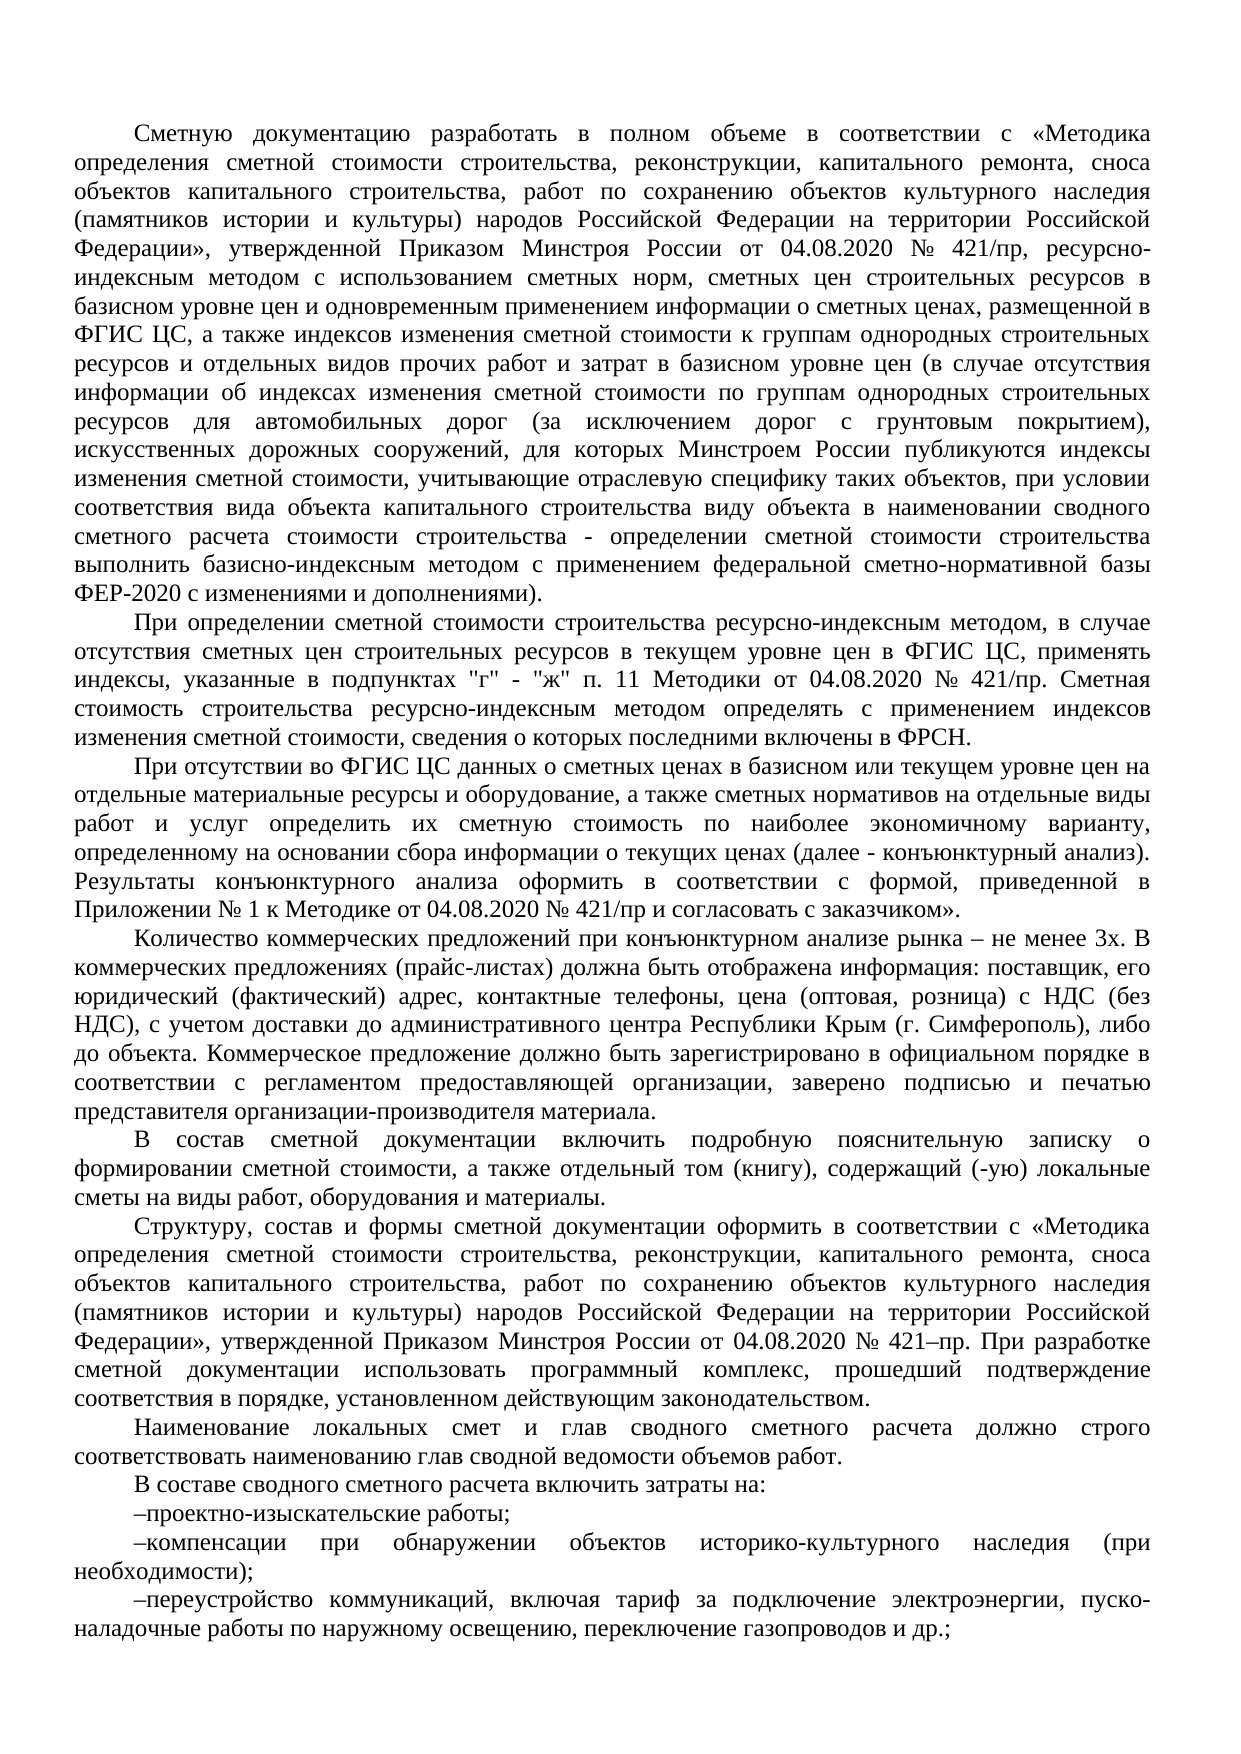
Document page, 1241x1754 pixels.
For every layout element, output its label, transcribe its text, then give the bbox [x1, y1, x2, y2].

text При определении сметной стоимости строительства ресурсно-индексным методом, в случае отсутствия сметных цен строительных ресурсов в текущем уровне цен в ФГИС ЦС, применять индексы, указанные в подпунктах "г" - "ж" п. 11 Методики от 04.08.2020 № 421/пр. Сметная стоимость строительства ресурсно-индексным методом определять с применением индексов изменения сметной стоимости, сведения о которых последними включены в ФРСН. [74, 607, 1152, 751]
text Наименование локальных смет и глав сводного сметного расчета должно строго соответствовать наименованию глав сводной ведомости объемов работ. [74, 1412, 1152, 1469]
text Количество коммерческих предложений при конъюнктурном анализе рынка – не менее 3х. В коммерческих предложениях (прайс-листах) должна быть отображена информация: поставщик, его юридический (фактический) адрес, контактные телефоны, цена (оптовая, розница) с НДС (без НДС), с учетом доставки до административного центра Республики Крым (г. Симферополь), либо до объекта. Коммерческое предложение должно быть зарегистрировано в официальном порядке в соответствии с регламентом предоставляющей организации, заверено подписью и печатью представителя организации-производителя материала. [74, 923, 1152, 1124]
text –переустройство коммуникаций, включая тариф за подключение электроэнергии, пуско-наладочные работы по наружному освещению, переключение газопроводов и др.; [74, 1584, 1152, 1642]
text В составе сводного сметного расчета включить затраты на: [74, 1469, 1152, 1498]
text –компенсации при обнаружении объектов историко-культурного наследия (при необходимости); [74, 1527, 1152, 1584]
text При отсутствии во ФГИС ЦС данных о сметных ценах в базисном или текущем уровне цен на отдельные материальные ресурсы и оборудование, а также сметных нормативов на отдельные виды работ и услуг определить их сметную стоимость по наиболее экономичному варианту, определенному на основании сбора информации о текущих ценах (далее - конъюнктурный анализ). Результаты конъюнктурного анализа оформить в соответствии с формой, приведенной в Приложении № 1 к Методике от 04.08.2020 № 421/пр и согласовать с заказчиком». [74, 751, 1152, 923]
text Сметную документацию разработать в полном объеме в соответствии с «Методика определения сметной стоимости строительства, реконструкции, капитального ремонта, сноса объектов капитального строительства, работ по сохранению объектов культурного наследия (памятников истории и культуры) народов Российской Федерации на территории Российской Федерации», утвержденной Приказом Минстроя России от 04.08.2020 № 421/пр, ресурсно-индексным методом с использованием сметных норм, сметных цен строительных ресурсов в базисном уровне цен и одновременным применением информации о сметных ценах, размещенной в ФГИС ЦС, а также индексов изменения сметной стоимости к группам однородных строительных ресурсов и отдельных видов прочих работ и затрат в базисном уровне цен (в случае отсутствия информации об индексах изменения сметной стоимости по группам однородных строительных ресурсов для автомобильных дорог (за исключением дорог с грунтовым покрытием), искусственных дорожных сооружений, для которых Минстроем России публикуются индексы изменения сметной стоимости, учитывающие отраслевую специфику таких объектов, при условии соответствия вида объекта капитального строительства виду объекта в наименовании сводного сметного расчета стоимости строительства - определении сметной стоимости строительства выполнить базисно-индексным методом с применением федеральной сметно-нормативной базы ФЕР-2020 с изменениями и дополнениями). [74, 118, 1152, 607]
text Структуру, состав и формы сметной документации оформить в соответствии с «Методика определения сметной стоимости строительства, реконструкции, капитального ремонта, сноса объектов капитального строительства, работ по сохранению объектов культурного наследия (памятников истории и культуры) народов Российской Федерации на территории Российской Федерации», утвержденной Приказом Минстроя России от 04.08.2020 № 421–пр. При разработке сметной документации использовать программный комплекс, прошедший подтверждение соответствия в порядке, установленном действующим законодательством. [74, 1211, 1152, 1412]
text –проектно-изыскательские работы; [74, 1498, 1152, 1527]
text В состав сметной документации включить подробную пояснительную записку о формировании сметной стоимости, а также отдельный том (книгу), содержащий (-ую) локальные сметы на виды работ, оборудования и материалы. [74, 1124, 1152, 1211]
